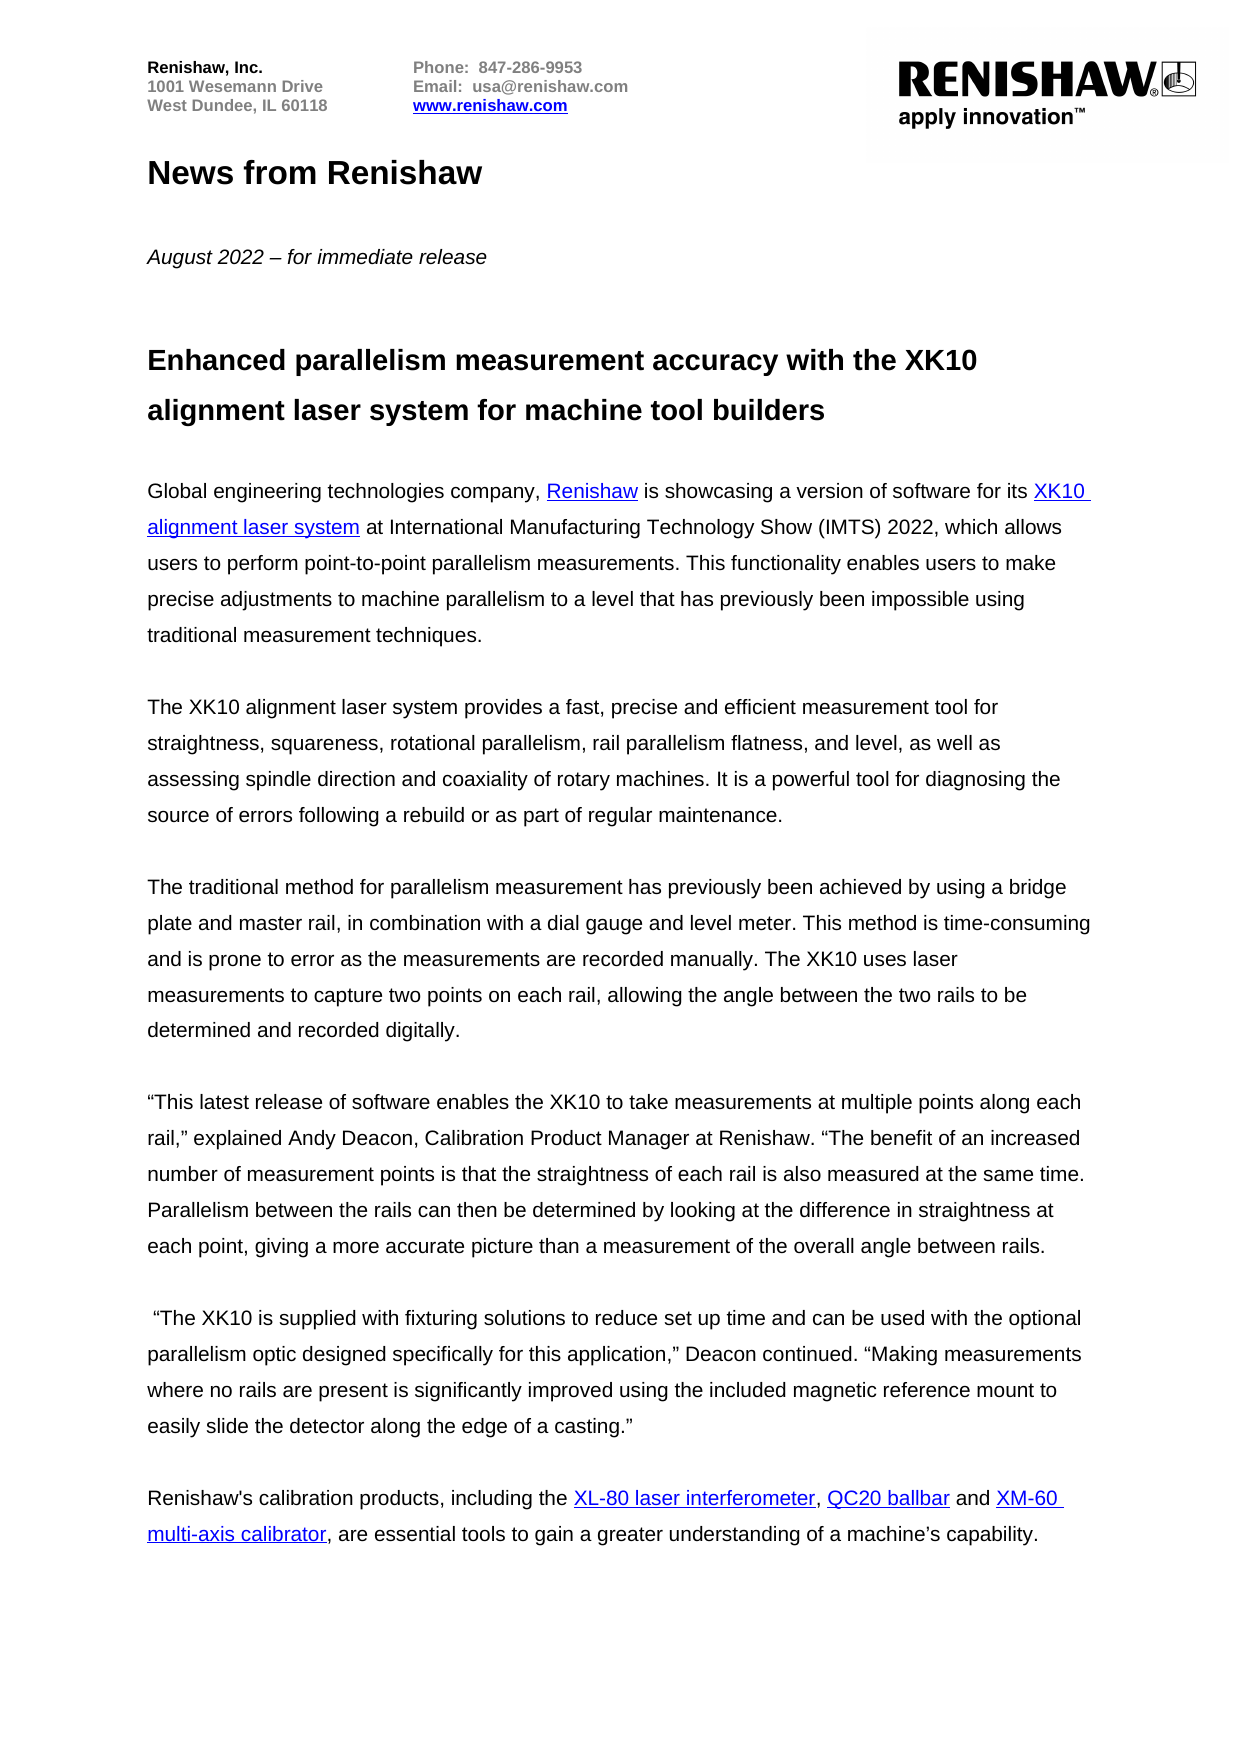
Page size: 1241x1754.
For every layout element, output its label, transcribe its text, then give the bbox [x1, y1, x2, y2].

text August 2022 – for immediate release [147, 244, 1034, 268]
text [147, 1486, 1093, 1545]
text “This latest release of software enables the XK10 to take measurements at multiple points along each rail,” explained Andy Deacon, Calibration Product Manager at Renishaw. “The benefit of an increased number of measurement points is that the straightness of each rail is also measured at the same time. Parallelism between the rails can then be determined by looking at the difference in straightness at each point, giving a more accurate picture than a measurement of the overall angle between rails. [147, 1090, 1093, 1258]
picture [866, 27, 1229, 163]
text “The XK10 is supplied with fixturing solutions to reduce set up time and can be used with the optional parallelism optic designed specifically for this application,” Deacon continued. “Making measurements where no rails are present is significantly improved using the included magnetic reference mount to easily slide the detector along the edge of a casting.” [147, 1306, 1093, 1438]
text The traditional method for parallelism measurement has previously been achieved by using a bridge plate and master rail, in combination with a dial gauge and level meter. This method is time-consuming and is prone to error as the measurements are recorded manually. The XK10 uses laser measurements to capture two points on each rail, allowing the angle between the two rails to be determined and recorded digitally. [147, 874, 1093, 1042]
text The XK10 alignment laser system provides a fast, precise and efficient measurement tool for straightness, squareness, rotational parallelism, rail parallelism flatness, and level, as well as assessing spindle direction and coaxiality of rotary machines. It is a powerful tool for diagnosing the source of errors following a rebuild or as part of regular maintenance. [147, 695, 1093, 827]
text Global engineering technologies company, Renishaw is showcasing a version of software for its XK10 alignment laser system at International Manufacturing Technology Show (IMTS) 2022, which allows users to perform point-to-point parallelism measurements. This functionality enables users to make precise adjustments to machine parallelism to a level that has previously been impossible using traditional measurement techniques. [147, 479, 1093, 647]
text Enhanced parallelism measurement accuracy with the XK10 alignment laser system for machine tool builders [147, 343, 1093, 427]
